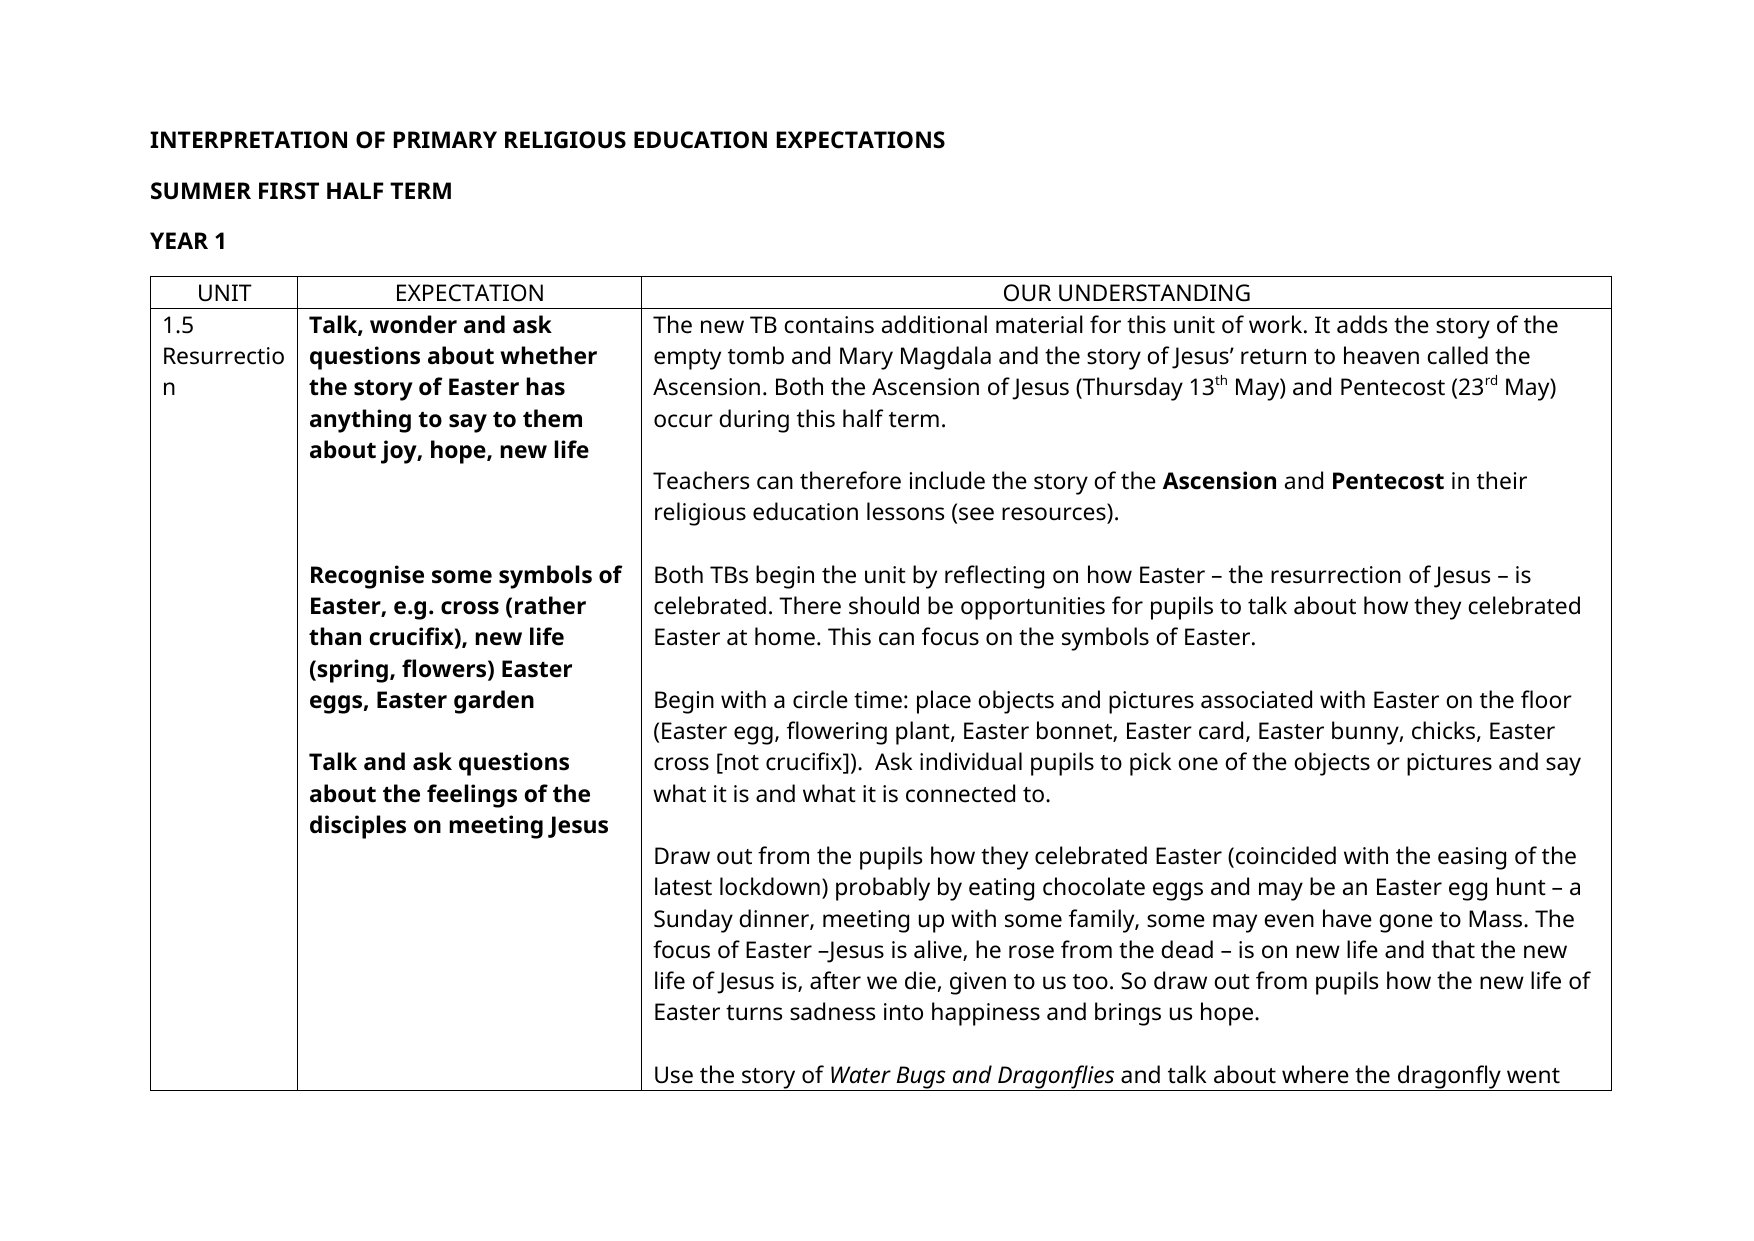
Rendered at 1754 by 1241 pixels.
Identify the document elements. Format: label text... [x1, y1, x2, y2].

text INTERPRETATION OF PRIMARY RELIGIOUS EDUCATION EXPECTATIONS [150, 124, 1604, 156]
table_cell 1.5 Resurrection [151, 309, 297, 1090]
table_header UNIT [151, 277, 297, 308]
table_header OUR UNDERSTANDING [642, 277, 1611, 308]
text YEAR 1 [150, 225, 1604, 256]
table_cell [298, 309, 641, 1090]
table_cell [642, 309, 1611, 1090]
table_header EXPECTATION [298, 277, 641, 308]
text SUMMER FIRST HALF TERM [150, 175, 1604, 206]
